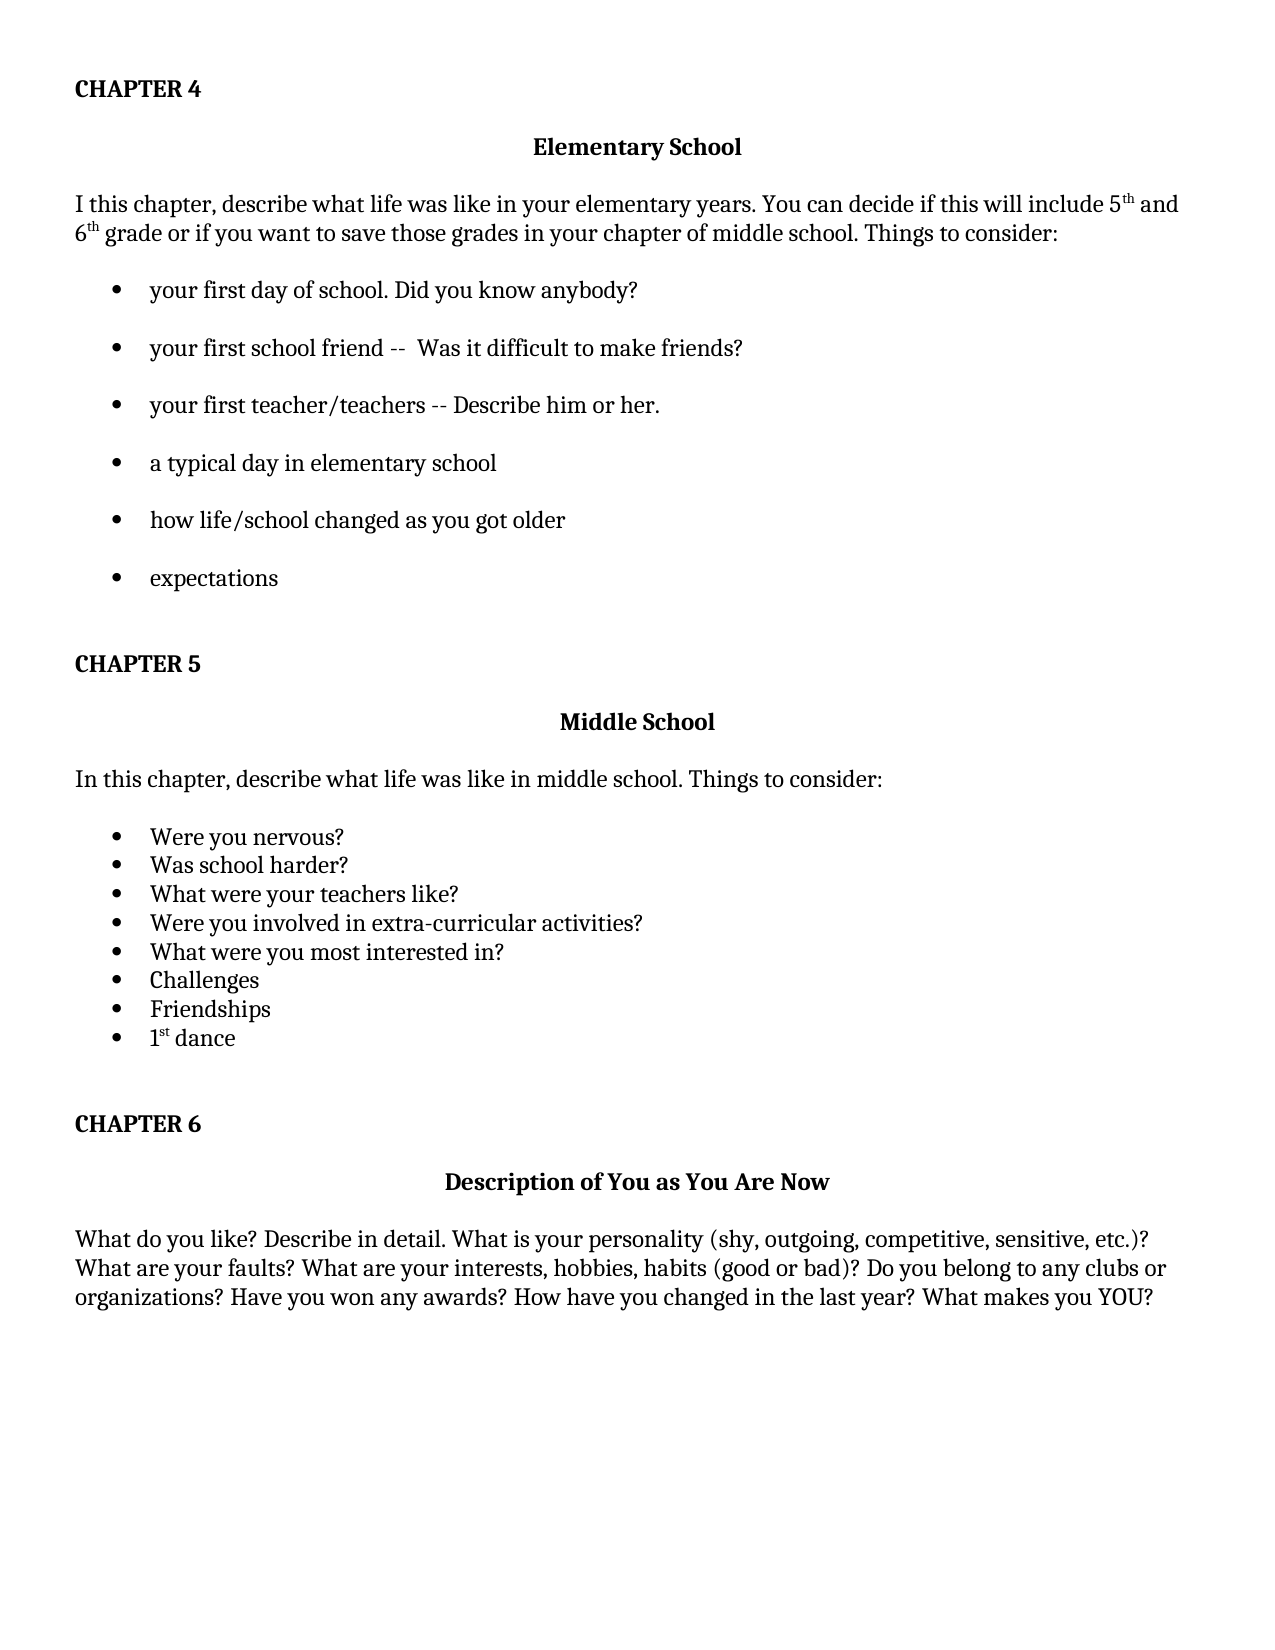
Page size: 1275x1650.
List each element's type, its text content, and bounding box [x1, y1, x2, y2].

text In this chapter, describe what life was like in middle school. Things to consider: [75, 765, 1200, 794]
list Were you nervous? [112, 822, 1200, 851]
list your first teacher/teachers -- Describe him or her. [112, 391, 1200, 420]
text Middle School [75, 707, 1200, 736]
list What were your teachers like? [112, 880, 1200, 909]
text I this chapter, describe what life was like in your elementary years. You can decide if this will include 5th and 6th grade or if you want to save those grades in your chapter of middle school. Things to consider: [75, 190, 1200, 247]
text Description of You as You Are Now [75, 1167, 1200, 1196]
text CHAPTER 4 [75, 75, 1200, 104]
list 1st dance [112, 1024, 1200, 1052]
text CHAPTER 5 [75, 650, 1200, 679]
list Challenges [112, 966, 1200, 995]
list What were you most interested in? [112, 937, 1200, 966]
text What do you like? Describe in detail. What is your personality (shy, outgoing, competitive, sensitive, etc.)? What are your faults? What are your interests, hobbies, habits (good or bad)? Do you belong to any clubs or organizations? Have you won any awards? How have you changed in the last year? What makes you YOU? [75, 1225, 1200, 1311]
list Were you involved in extra-curricular activities? [112, 909, 1200, 937]
text Elementary School [75, 132, 1200, 161]
list Was school harder? [112, 851, 1200, 880]
list a typical day in elementary school [112, 449, 1200, 477]
list your first school friend -- Was it difficult to make friends? [112, 334, 1200, 362]
text CHAPTER 6 [75, 1110, 1200, 1139]
list expectations [112, 564, 1200, 592]
list how life/school changed as you got older [112, 506, 1200, 535]
list your first day of school. Did you know anybody? [112, 276, 1200, 305]
list Friendships [112, 995, 1200, 1024]
